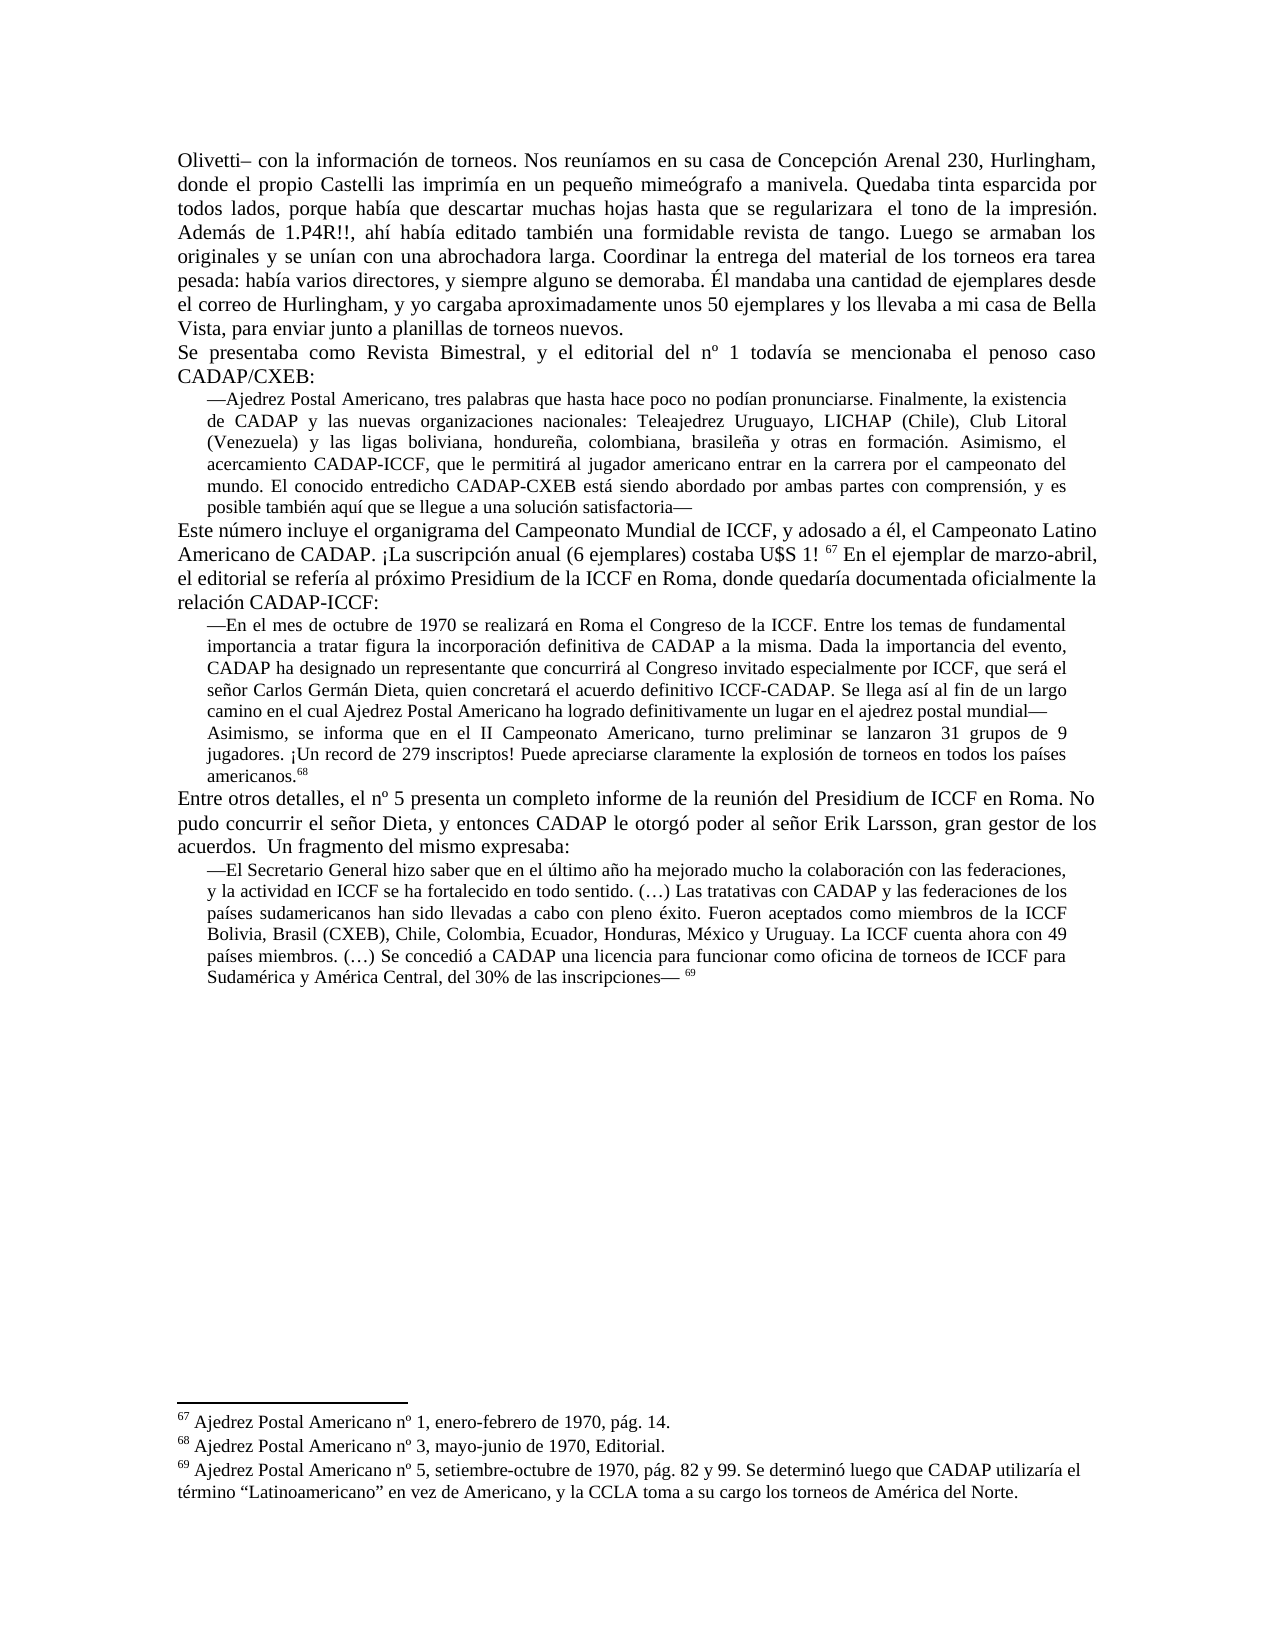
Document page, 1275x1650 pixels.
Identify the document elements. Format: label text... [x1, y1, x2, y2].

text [177, 148, 1098, 340]
text Entre otros detalles, el nº 5 presenta un completo informe de la reunión del Presidium de ICCF en Roma. No pudo concurrir el señor Dieta, y entonces CADAP le otorgó poder al señor Erik Larsson, gran gestor de los acuerdos. Un fragmento del mismo expresaba: [177, 786, 1098, 858]
text —El Secretario General hizo saber que en el último año ha mejorado mucho la colaboración con las federaciones, y la actividad en ICCF se ha fortalecido en todo sentido. (…) Las tratativas con CADAP y las federaciones de los países sudamericanos han sido llevadas a cabo con pleno éxito. Fueron aceptados como miembros de la ICCF Bolivia, Brasil (CXEB), Chile, Colombia, Ecuador, Honduras, México y Uruguay. La ICCF cuenta ahora con 49 países miembros. (…) Se concedió a CADAP una licencia para funcionar como oficina de torneos de ICCF para Sudamérica y América Central, del 30% de las inscripciones— [207, 858, 1068, 988]
text —Ajedrez Postal Americano, tres palabras que hasta hace poco no podían pronunciarse. Finalmente, la existencia de CADAP y las nuevas organizaciones nacionales: Teleajedrez Uruguayo, LICHAP (Chile), Club Litoral (Venezuela) y las ligas boliviana, hondureña, colombiana, brasileña y otras en formación. Asimismo, el acercamiento CADAP-ICCF, que le permitirá al jugador americano entrar en la carrera por el campeonato del mundo. El conocido entredicho CADAP-CXEB está siendo abordado por ambas partes con comprensión, y es posible también aquí que se llegue a una solución satisfactoria— [207, 388, 1068, 518]
text Asimismo, se informa que en el II Campeonato Americano, turno preliminar se lanzaron 31 grupos de 9 jugadores. ¡Un record de 279 inscriptos! Puede apreciarse claramente la explosión de torneos en todos los países americanos. [207, 722, 1068, 786]
text —En el mes de octubre de 1970 se realizará en Roma el Congreso de la ICCF. Entre los temas de fundamental importancia a tratar figura la incorporación definitiva de CADAP a la misma. Dada la importancia del evento, CADAP ha designado un representante que concurrirá al Congreso invitado especialmente por ICCF, que será el señor Carlos Germán Dieta, quien concretará el acuerdo definitivo ICCF-CADAP. Se llega así al fin de un largo camino en el cual Ajedrez Postal Americano ha logrado definitivamente un lugar en el ajedrez postal mundial— [207, 614, 1068, 722]
text Este número incluye el organigrama del Campeonato Mundial de ICCF, y adosado a él, el Campeonato Latino Americano de CADAP. ¡La suscripción anual (6 ejemplares) costaba U$S 1! En el ejemplar de marzo-abril, el editorial se refería al próximo Presidium de la ICCF en Roma, donde quedaría documentada oficialmente la relación CADAP-ICCF: [177, 518, 1098, 614]
text Se presentaba como Revista Bimestral, y el editorial del nº 1 todavía se mencionaba el penoso caso CADAP/CXEB: [177, 340, 1098, 388]
